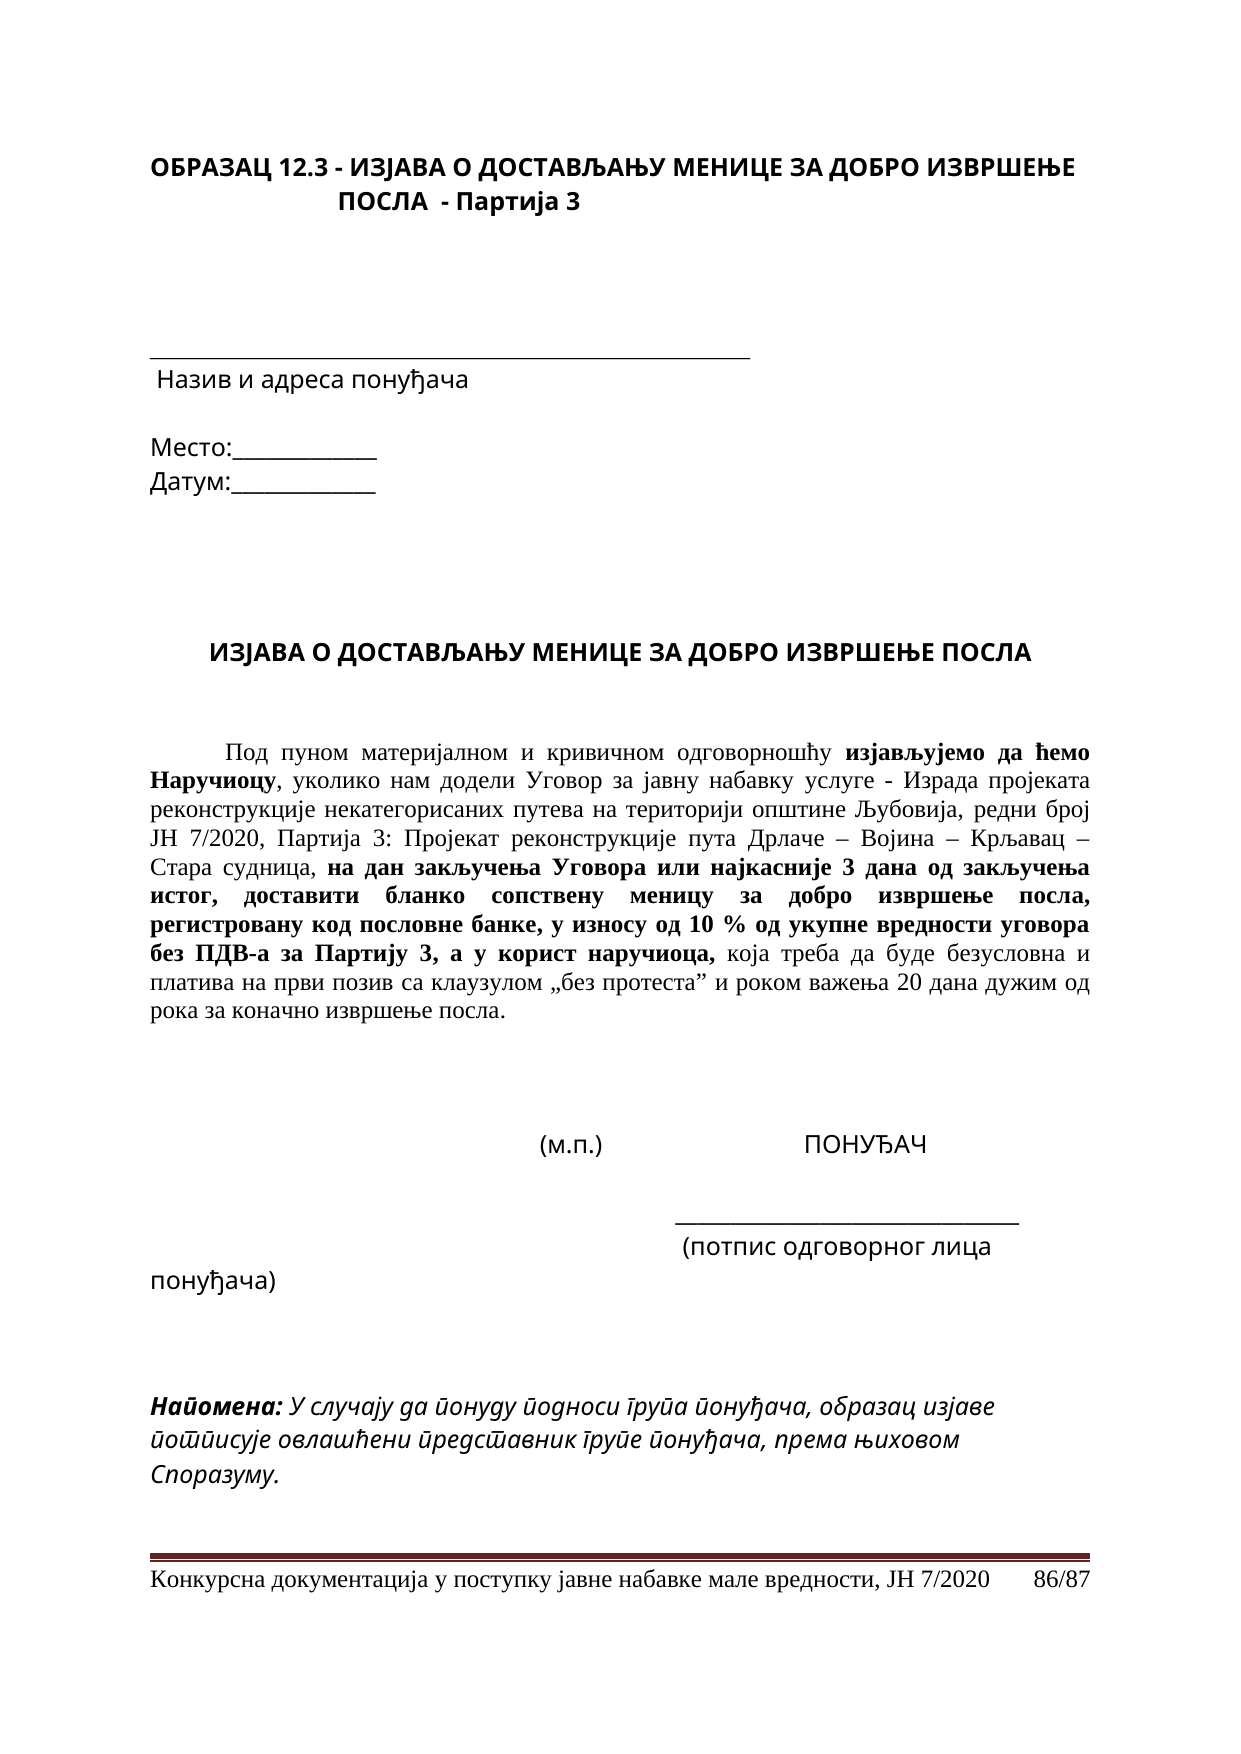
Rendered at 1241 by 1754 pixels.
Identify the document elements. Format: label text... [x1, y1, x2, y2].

text Датум:_____________ [150, 464, 1090, 498]
text (м.п.) ПОНУЂАЧ [150, 1126, 1090, 1160]
text ОБРАЗАЦ 12.3 - ИЗЈАВА О ДОСТАВЉАЊУ МЕНИЦЕ ЗА ДОБРО ИЗВРШЕЊЕ ПОСЛА - Партија 3 [150, 150, 1090, 218]
text Напомена: У случају да понуду подноси група понуђача, образац изјаве потписује овлашћени представник групе понуђача, према њиховом Споразуму. [150, 1388, 1090, 1490]
text ИЗЈАВА О ДОСТАВЉАЊУ МЕНИЦЕ ЗА ДОБРО ИЗВРШЕЊЕ ПОСЛА [150, 634, 1090, 668]
text Под пуном материјалном и кривичном одговорношћу изјављујемо да ћемо Наручиоцу, уколико нам додели Уговор за јавну набавку услуге - Израда пројеката реконструкције некатегорисаних путева на територији општине Љубовија, редни број ЈН 7/2020, Партија 3: Пројекат реконструкције пута Дрлаче – Војина – Крљавац – Стара судница, на дан закључења Уговора или најкасније 3 дана од закључења истог, доставити бланко сопствену меницу за добро извршење посла, регистровану код пословне банке, у износу од 10 % од укупне вредности уговора без ПДВ-а за Партију 3, а у корист наручиоца, која треба да буде безусловна и платива на први позив са клаузулом „без протеста” и роком важења 20 дана дужим од рока за коначно извршење посла. [150, 737, 1090, 1024]
text (потпис одговорног лица понуђача) [150, 1228, 1090, 1297]
text Назив и адреса понуђача [150, 362, 1090, 396]
text ________________________________________________ [150, 333, 1090, 362]
text Место:_____________ [150, 430, 1090, 464]
text _______________________________ [150, 1194, 1090, 1228]
